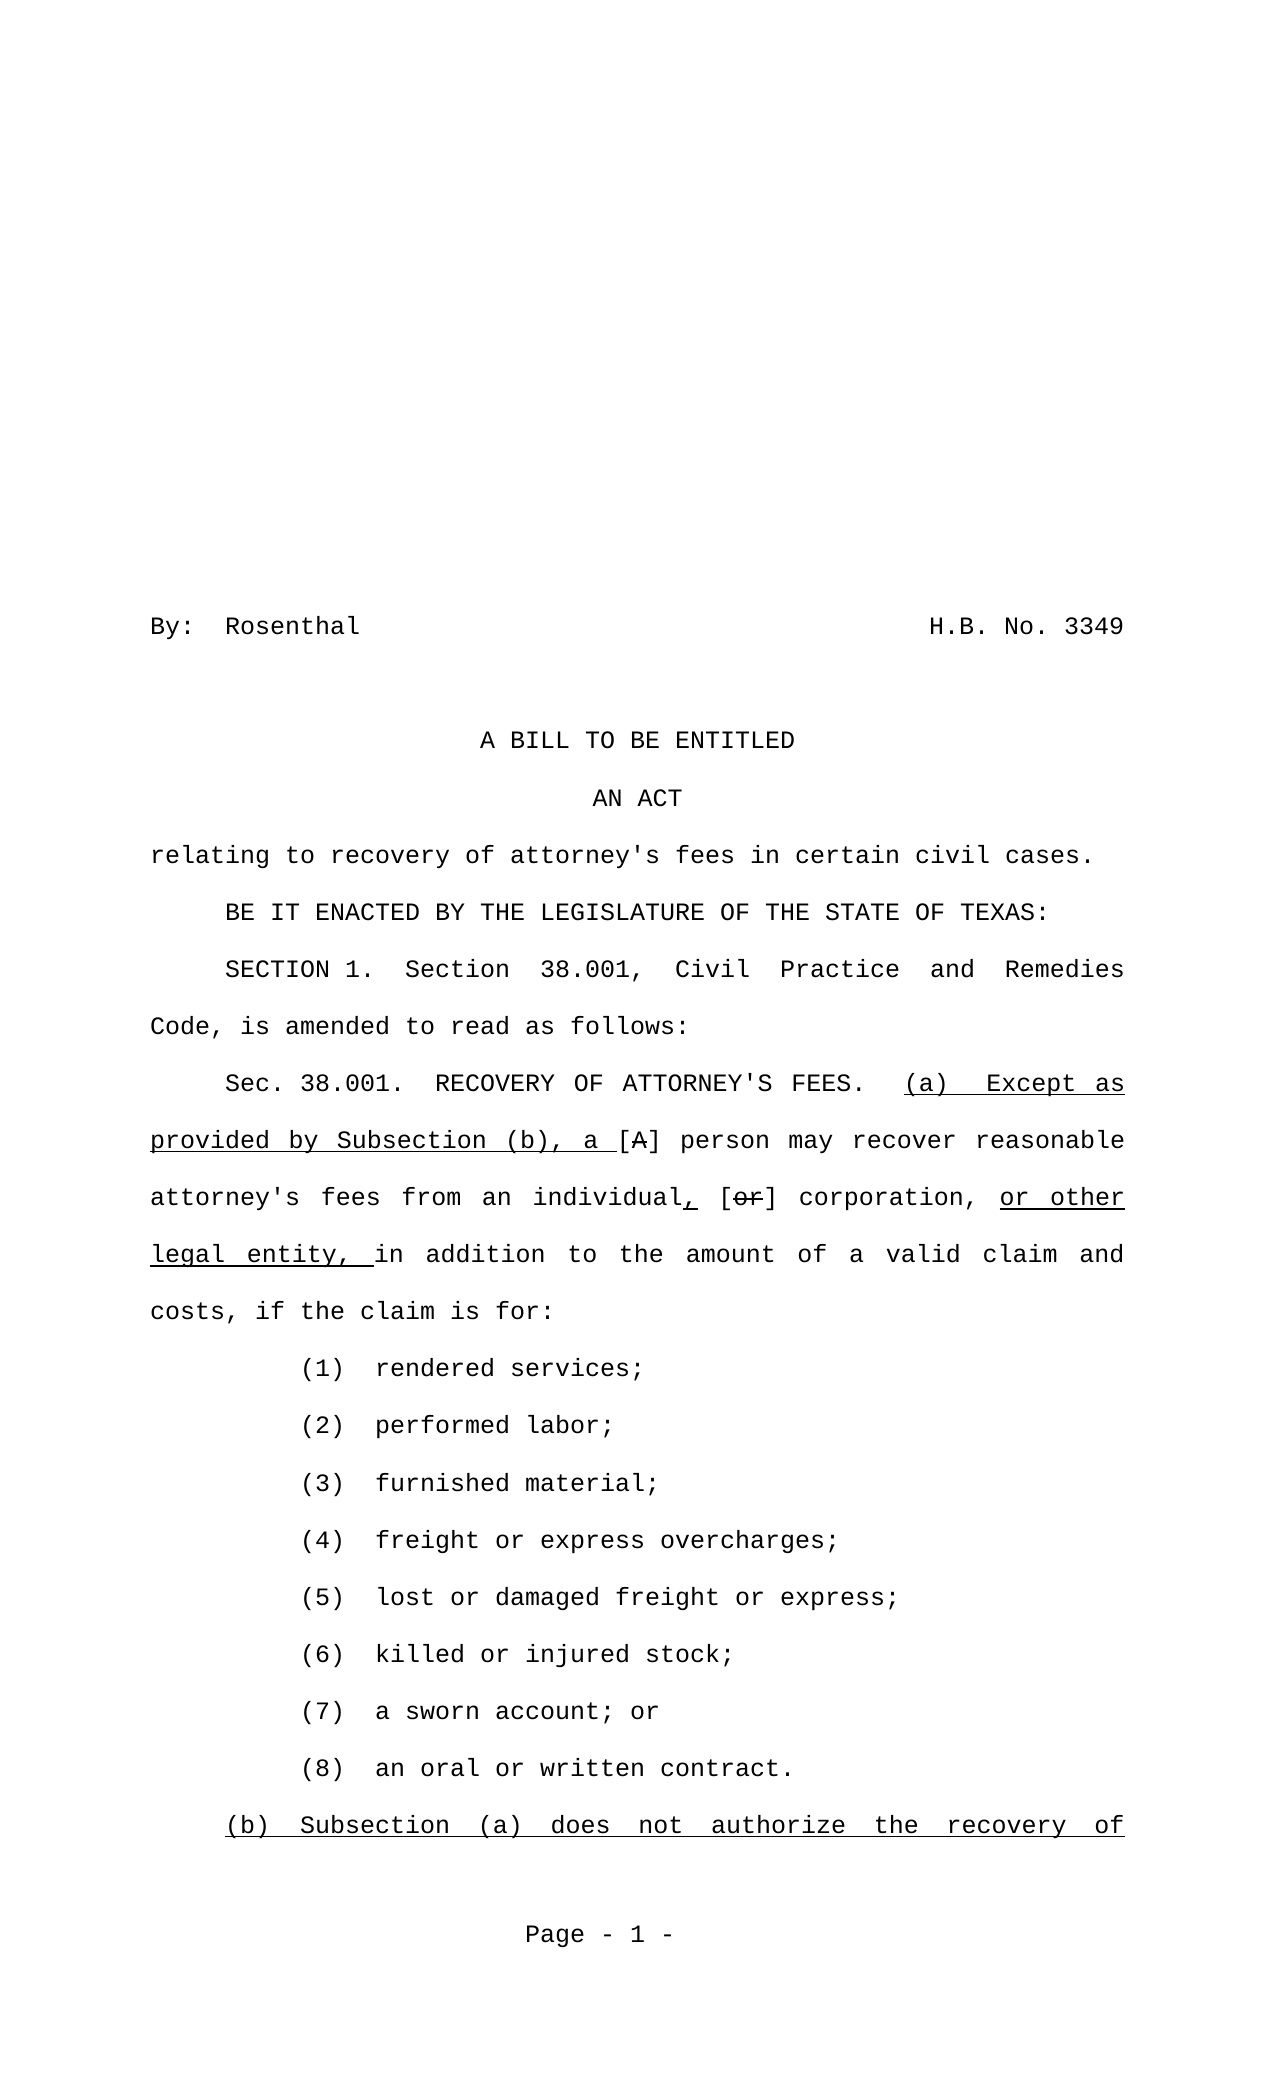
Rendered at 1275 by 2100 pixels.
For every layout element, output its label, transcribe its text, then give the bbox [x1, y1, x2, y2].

text (4) freight or express overcharges; [150, 1527, 1125, 1556]
text (6) killed or injured stock; [150, 1641, 1125, 1670]
text (5) lost or damaged freight or express; [150, 1584, 1125, 1613]
text A BILL TO BE ENTITLED [150, 728, 1125, 756]
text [150, 1812, 1125, 1841]
text SECTION 1. Section 38.001, Civil Practice and Remedies Code, is amended to read as follows: [150, 956, 1125, 1042]
text (2) performed labor; [150, 1413, 1125, 1441]
text By: Rosenthal H.B. No. 3349 [150, 614, 1125, 642]
text (1) rendered services; [150, 1356, 1125, 1384]
text (7) a sworn account; or [150, 1698, 1125, 1727]
text BE IT ENACTED BY THE LEGISLATURE OF THE STATE OF TEXAS: [150, 899, 1125, 928]
text AN ACT [150, 785, 1125, 813]
text (3) furnished material; [150, 1470, 1125, 1498]
text Sec. 38.001. RECOVERY OF ATTORNEY'S FEES. (a) Except as provided by Subsection (b), a [A] person may recover reasonable attorney's fees from an individual, [or] corporation, or other legal entity, in addition to the amount of a valid claim and costs, if the claim is for: [150, 1070, 1125, 1327]
text (8) an oral or written contract. [150, 1755, 1125, 1784]
text relating to recovery of attorney's fees in certain civil cases. [150, 842, 1125, 871]
